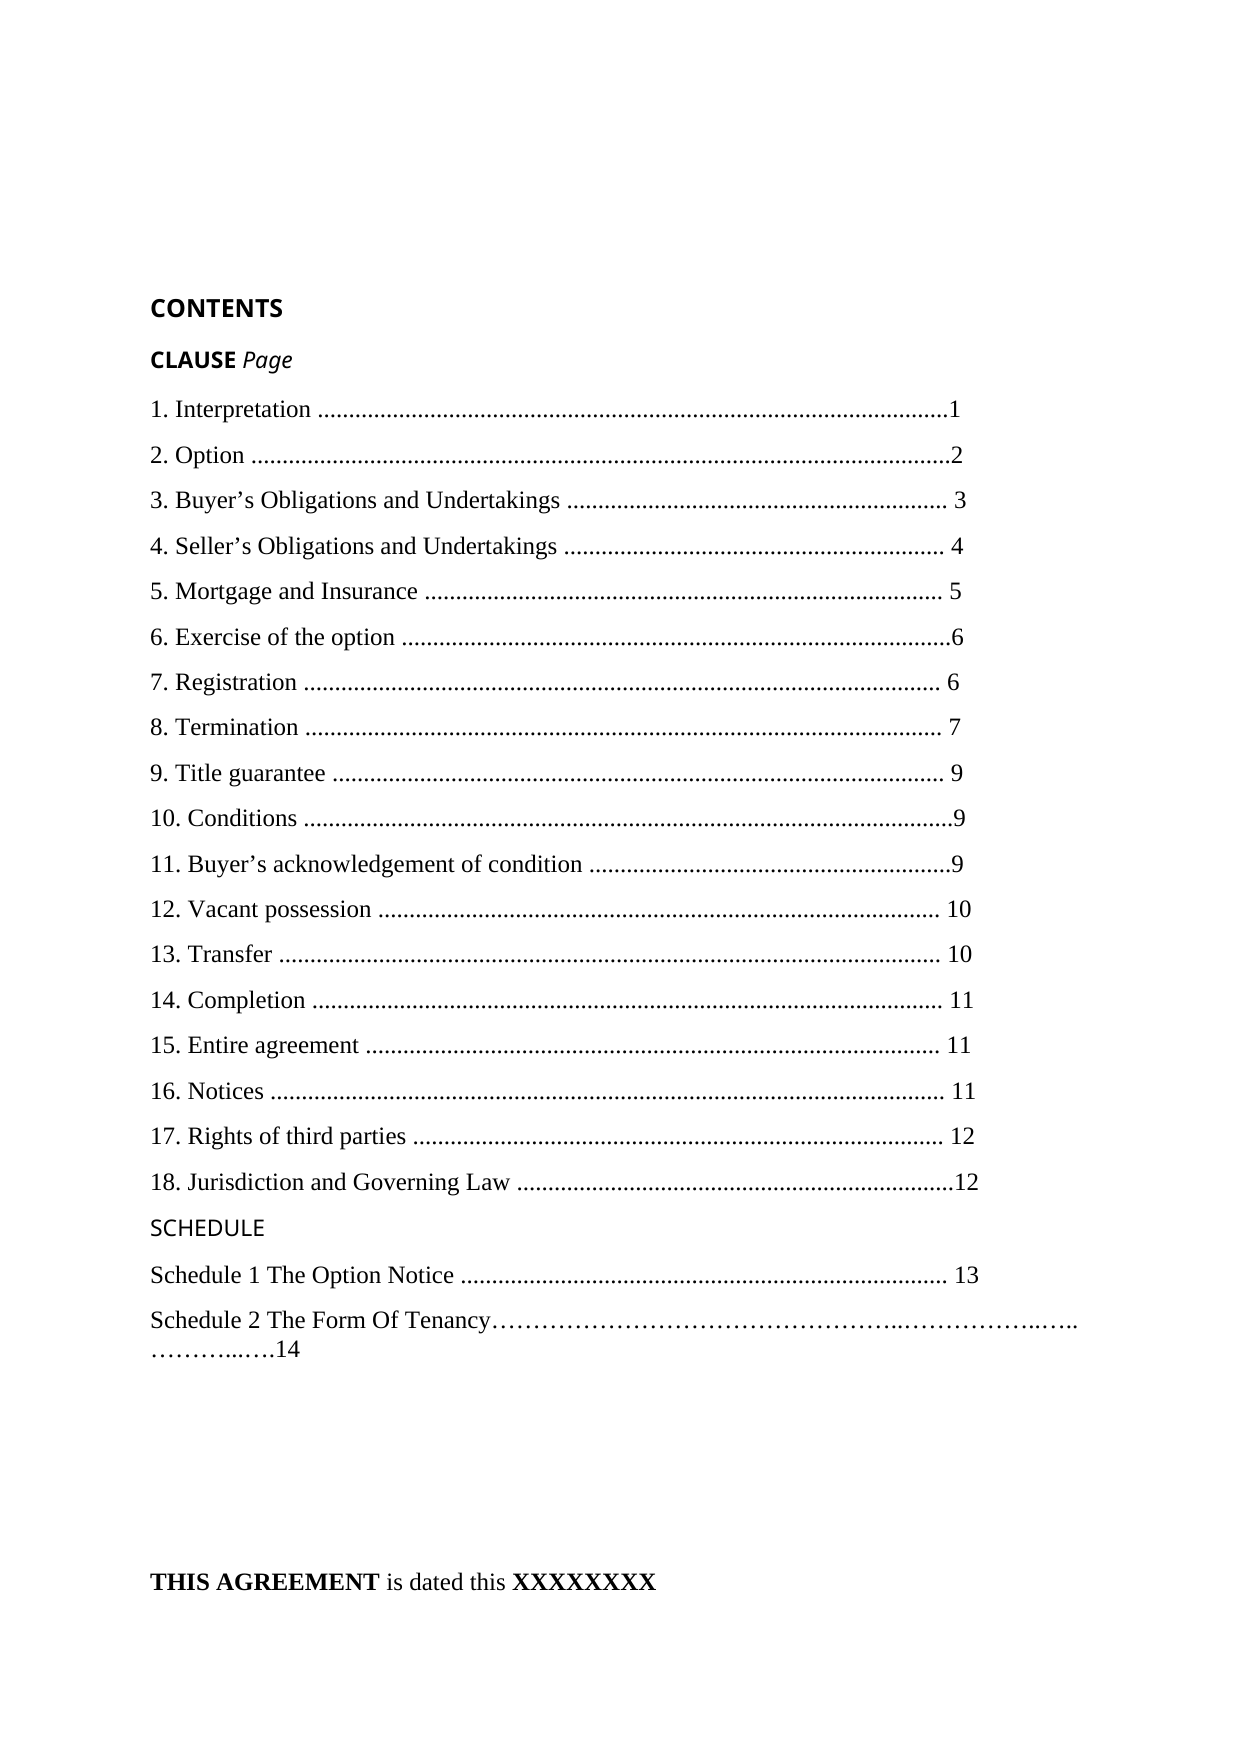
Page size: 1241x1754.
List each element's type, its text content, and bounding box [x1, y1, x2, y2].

text 11. Buyer’s acknowledgement of condition ..........................................................9 [150, 849, 1090, 877]
text Schedule 2 The Form Of Tenancy…………………………………………..……………..…..………...….14 [150, 1305, 1090, 1363]
text Schedule 1 The Option Notice .............................................................................. 13 [150, 1260, 1090, 1289]
text 15. Entire agreement ............................................................................................ 11 [150, 1030, 1090, 1059]
text 5. Mortgage and Insurance ................................................................................... 5 [150, 576, 1090, 605]
text 3. Buyer’s Obligations and Undertakings ............................................................. 3 [150, 485, 1090, 514]
text SCHEDULE [150, 1212, 1090, 1243]
text THIS AGREEMENT is dated this XXXXXXXX [150, 1567, 1090, 1596]
text CONTENTS [150, 291, 1090, 325]
text CLAUSE Page [150, 344, 1090, 375]
text 18. Jurisdiction and Governing Law ......................................................................12 [150, 1167, 1090, 1195]
text 9. Title guarantee .................................................................................................. 9 [150, 758, 1090, 787]
text 2. Option ................................................................................................................2 [150, 440, 1090, 469]
text 12. Vacant possession .......................................................................................... 10 [150, 894, 1090, 923]
text 1. Interpretation .....................................................................................................1 [150, 394, 1090, 423]
text 10. Conditions ........................................................................................................9 [150, 803, 1090, 832]
text 16. Notices ............................................................................................................ 11 [150, 1076, 1090, 1104]
text 7. Registration ...................................................................................................... 6 [150, 667, 1090, 696]
text 8. Termination ...................................................................................................... 7 [150, 712, 1090, 741]
text 13. Transfer .......................................................................................................... 10 [150, 939, 1090, 968]
text 14. Completion ..................................................................................................... 11 [150, 985, 1090, 1014]
text 17. Rights of third parties ..................................................................................... 12 [150, 1121, 1090, 1150]
text 4. Seller’s Obligations and Undertakings ............................................................. 4 [150, 531, 1090, 559]
text 6. Exercise of the option ........................................................................................6 [150, 622, 1090, 650]
